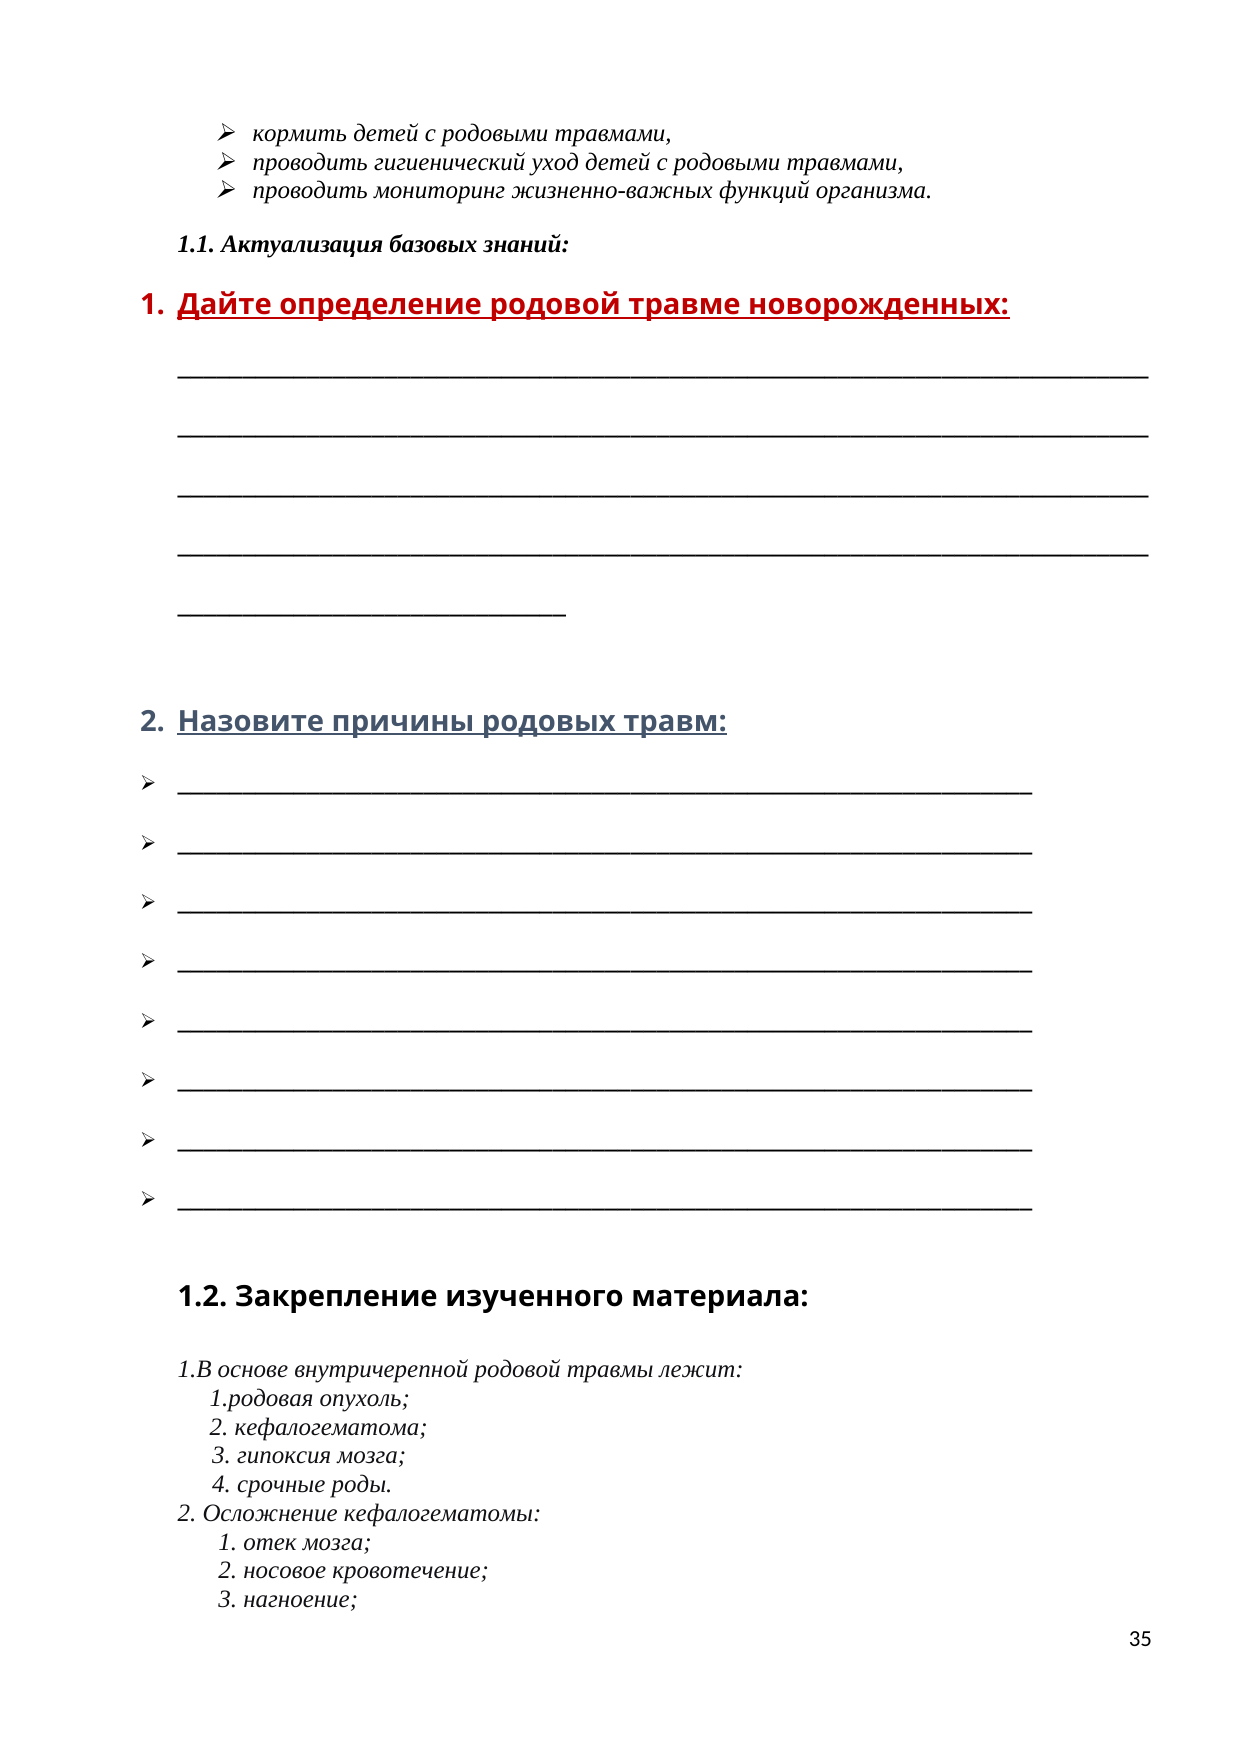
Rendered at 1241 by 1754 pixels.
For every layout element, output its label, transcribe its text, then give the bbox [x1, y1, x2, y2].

text 2. носовое кровотечение; [177, 1556, 1152, 1584]
text 3. нагноение; [177, 1584, 1152, 1613]
list Дайте определение родовой травме новорожденных: [140, 283, 1152, 323]
list Назовите причины родовых травм: [140, 700, 1152, 739]
text 4. срочные роды. [177, 1469, 1152, 1498]
list __________________________________________________________________ [140, 938, 1152, 977]
text 1.родовая опухоль; [177, 1383, 1152, 1412]
list __________________________________________________________________ [140, 1116, 1152, 1156]
text __________________________________________________________________________________________________________________________________________________________________________________________________________________________________________________________________________________________________________________________________________ [177, 343, 1152, 621]
text 1. отек мозга; [177, 1527, 1152, 1556]
list проводить гигиенический уход детей с родовыми травмами, [215, 147, 1152, 176]
list __________________________________________________________________ [140, 878, 1152, 918]
list __________________________________________________________________ [140, 1176, 1152, 1215]
text 3. гипоксия мозга; [177, 1441, 1152, 1469]
list проводить мониторинг жизненно-важных функций организма. [215, 176, 1152, 204]
text 1.В основе внутричерепной родовой травмы лежит: [177, 1354, 1152, 1383]
list кормить детей с родовыми травмами, [215, 118, 1152, 147]
text 1.1. Актуализация базовых знаний: [177, 229, 1152, 258]
list __________________________________________________________________ [140, 759, 1152, 799]
text 2. кефалогематома; [177, 1412, 1152, 1441]
text 1.2. Закрепление изученного материала: [177, 1275, 1152, 1314]
list __________________________________________________________________ [140, 819, 1152, 858]
text 2. Осложнение кефалогематомы: [177, 1498, 1152, 1527]
list __________________________________________________________________ [140, 997, 1152, 1037]
list __________________________________________________________________ [140, 1057, 1152, 1096]
